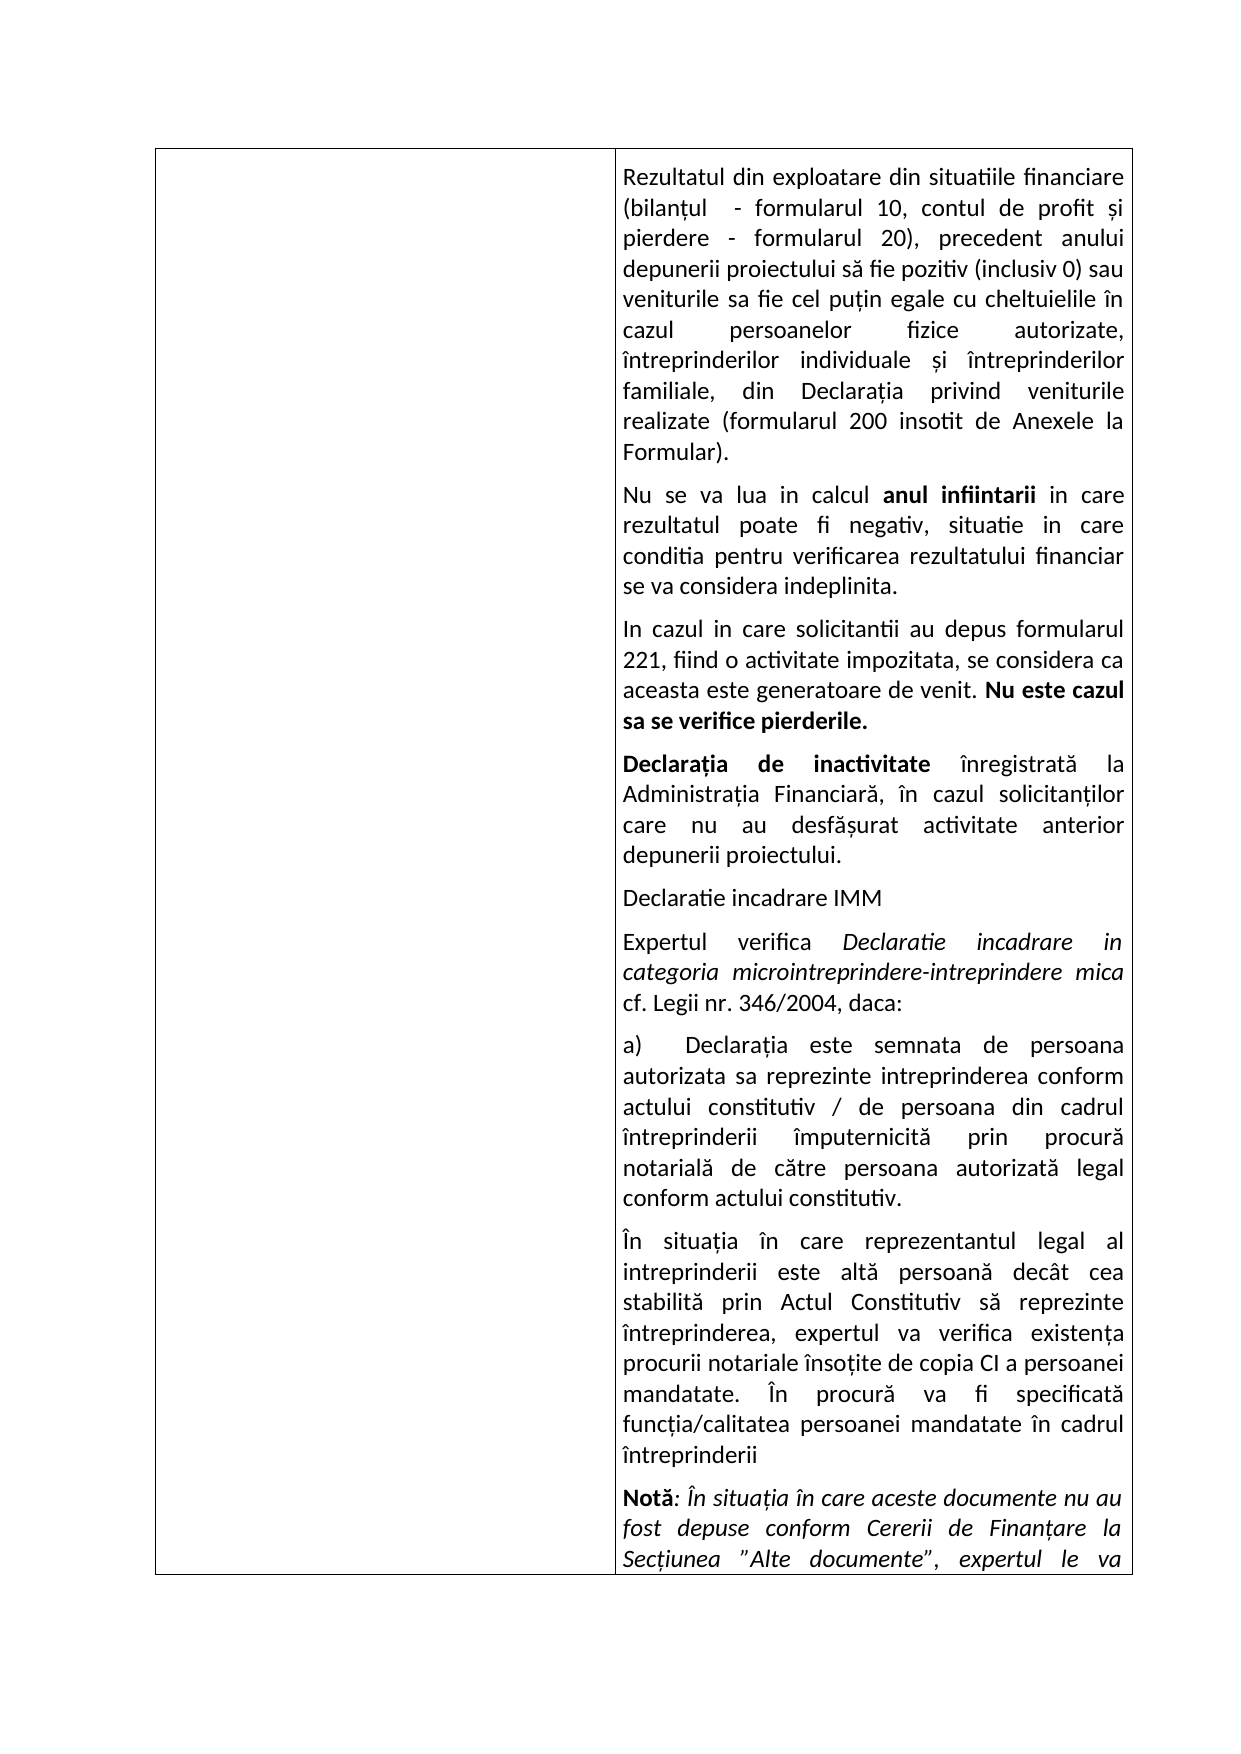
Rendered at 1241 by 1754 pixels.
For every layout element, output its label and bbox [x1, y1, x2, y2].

table_cell [616, 149, 1132, 1573]
table_cell [156, 149, 615, 1573]
